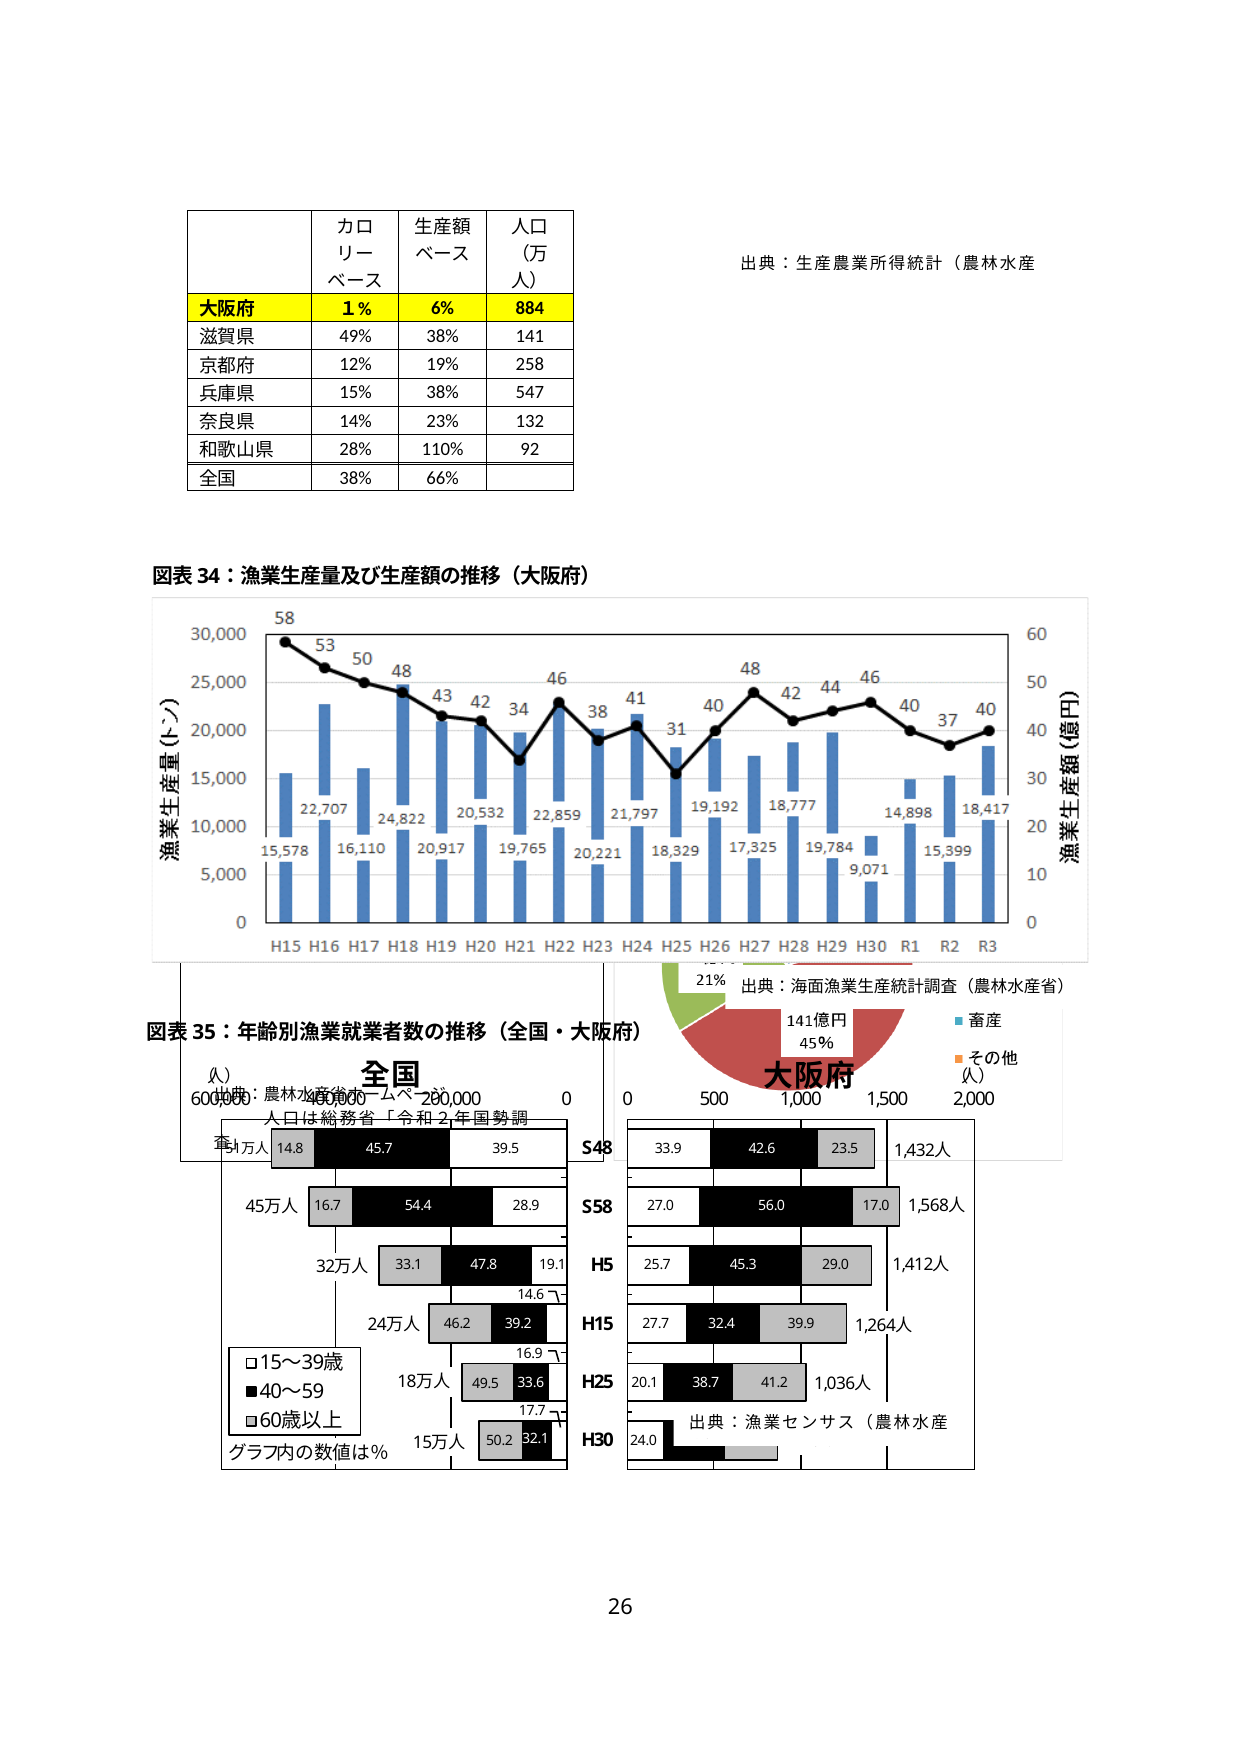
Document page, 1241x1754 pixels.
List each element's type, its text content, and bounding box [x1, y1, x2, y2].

table_cell 132 [487, 407, 573, 434]
table_cell 38% [312, 465, 398, 490]
picture [714, 1120, 800, 1128]
table_cell 110% [399, 435, 486, 462]
table_cell 141 [487, 322, 573, 349]
picture [628, 1120, 713, 1128]
table_cell 23% [399, 407, 486, 434]
table_cell 19% [399, 350, 486, 378]
table_cell 28% [312, 435, 398, 462]
table_cell 66% [399, 465, 486, 490]
picture [888, 1120, 974, 1161]
table_cell 大阪府 [188, 294, 311, 321]
table_cell 547 [487, 379, 573, 406]
table_cell 12% [312, 350, 398, 378]
table_cell 92 [487, 435, 573, 462]
picture [151, 597, 1089, 1161]
table_cell 全国 [188, 465, 311, 490]
table_cell １% [312, 294, 398, 321]
table_cell 49% [312, 322, 398, 349]
table_cell 6% [399, 294, 486, 321]
table_cell 38% [399, 322, 486, 349]
table_header カロリー ベース [312, 211, 398, 293]
table_cell 京都府 [188, 350, 311, 378]
table_cell [487, 465, 573, 490]
table_cell 884 [487, 294, 573, 321]
table_header 生産額 ベース [399, 211, 486, 293]
table_cell 兵庫県 [188, 379, 311, 406]
table_cell 奈良県 [188, 407, 311, 434]
picture [802, 1120, 886, 1161]
table_cell 14% [312, 407, 398, 434]
table_cell 15% [312, 379, 398, 406]
table_cell 滋賀県 [188, 322, 311, 349]
table_header [188, 211, 311, 293]
table_cell 258 [487, 350, 573, 378]
table_header 人口 （万人） [487, 211, 573, 293]
table_cell 38% [399, 379, 486, 406]
table_cell 和歌山県 [188, 435, 311, 462]
